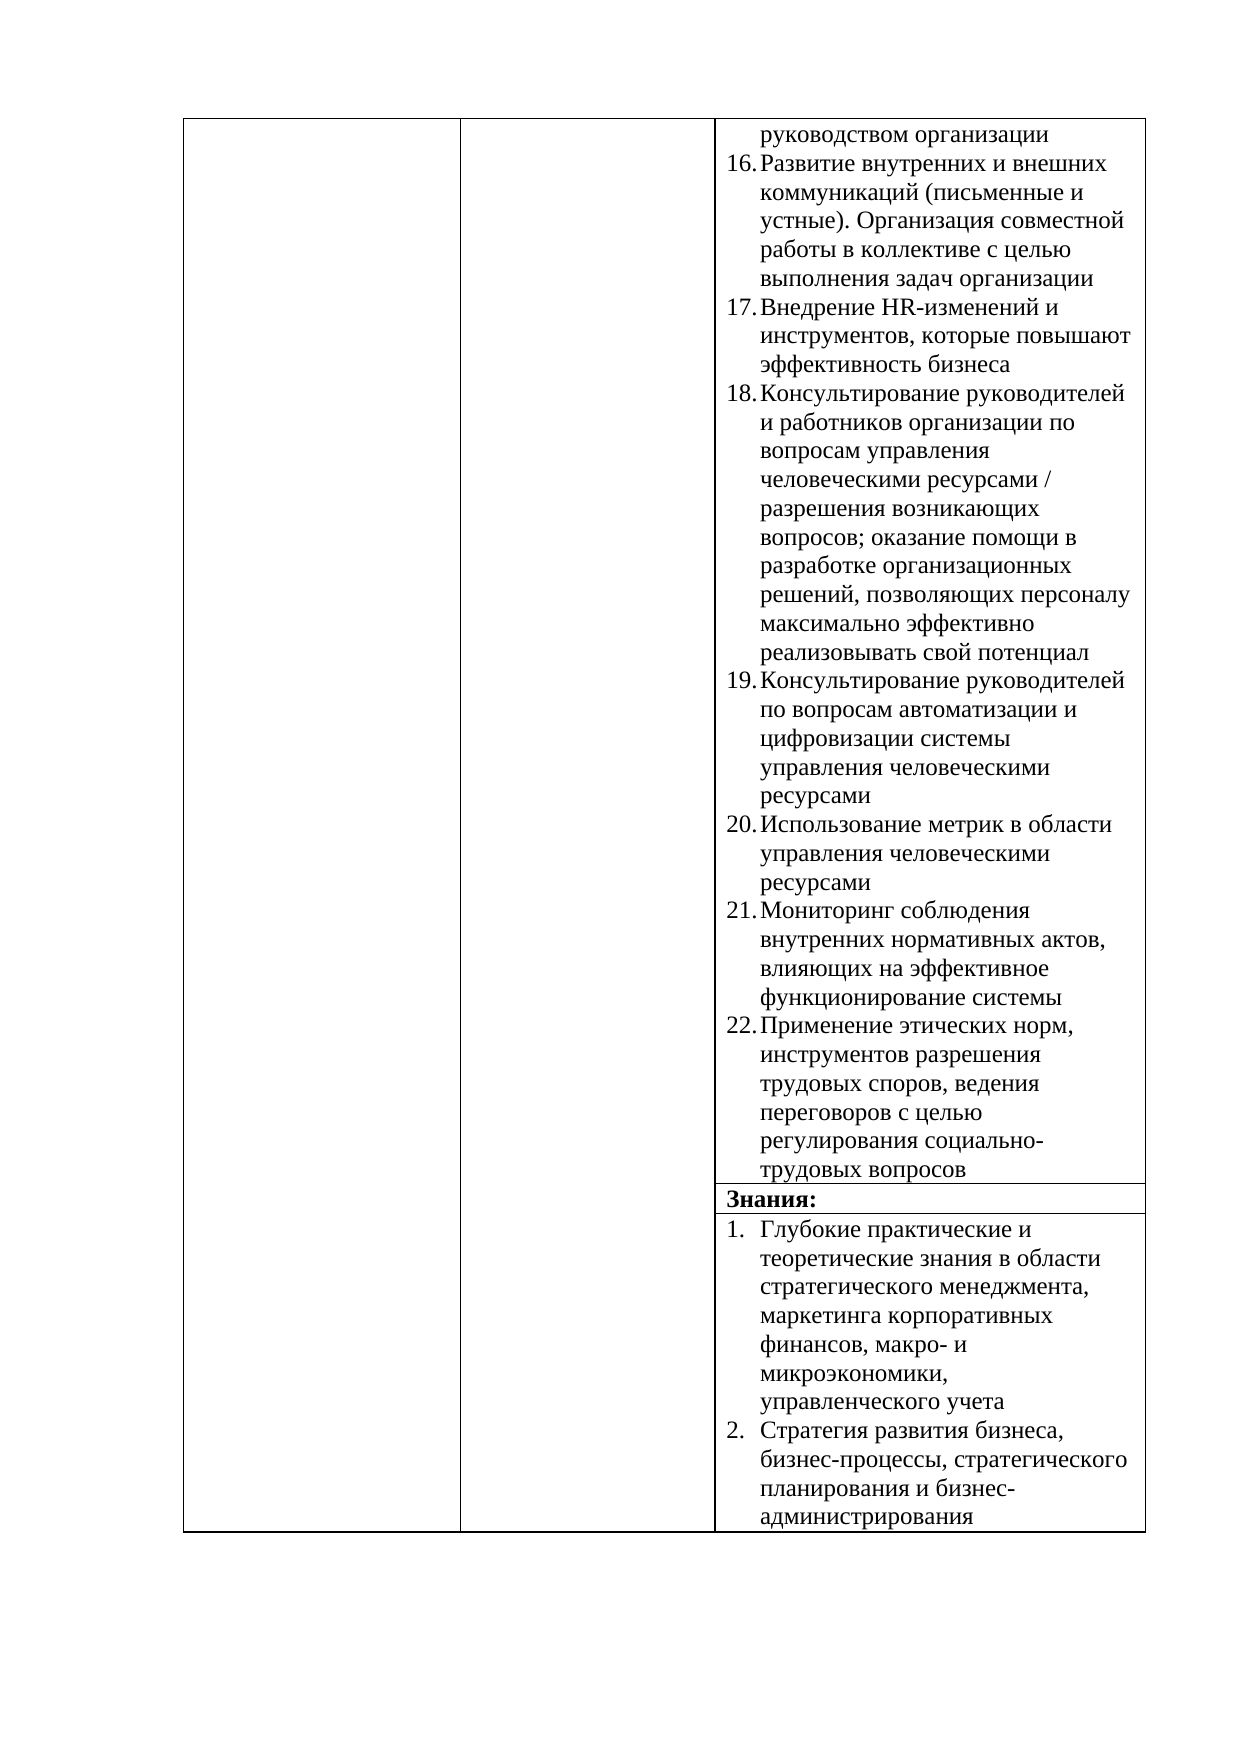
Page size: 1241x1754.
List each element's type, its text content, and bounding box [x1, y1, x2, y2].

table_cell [716, 1214, 1145, 1531]
table_cell Знания: [716, 1184, 1145, 1213]
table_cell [716, 119, 1145, 1183]
